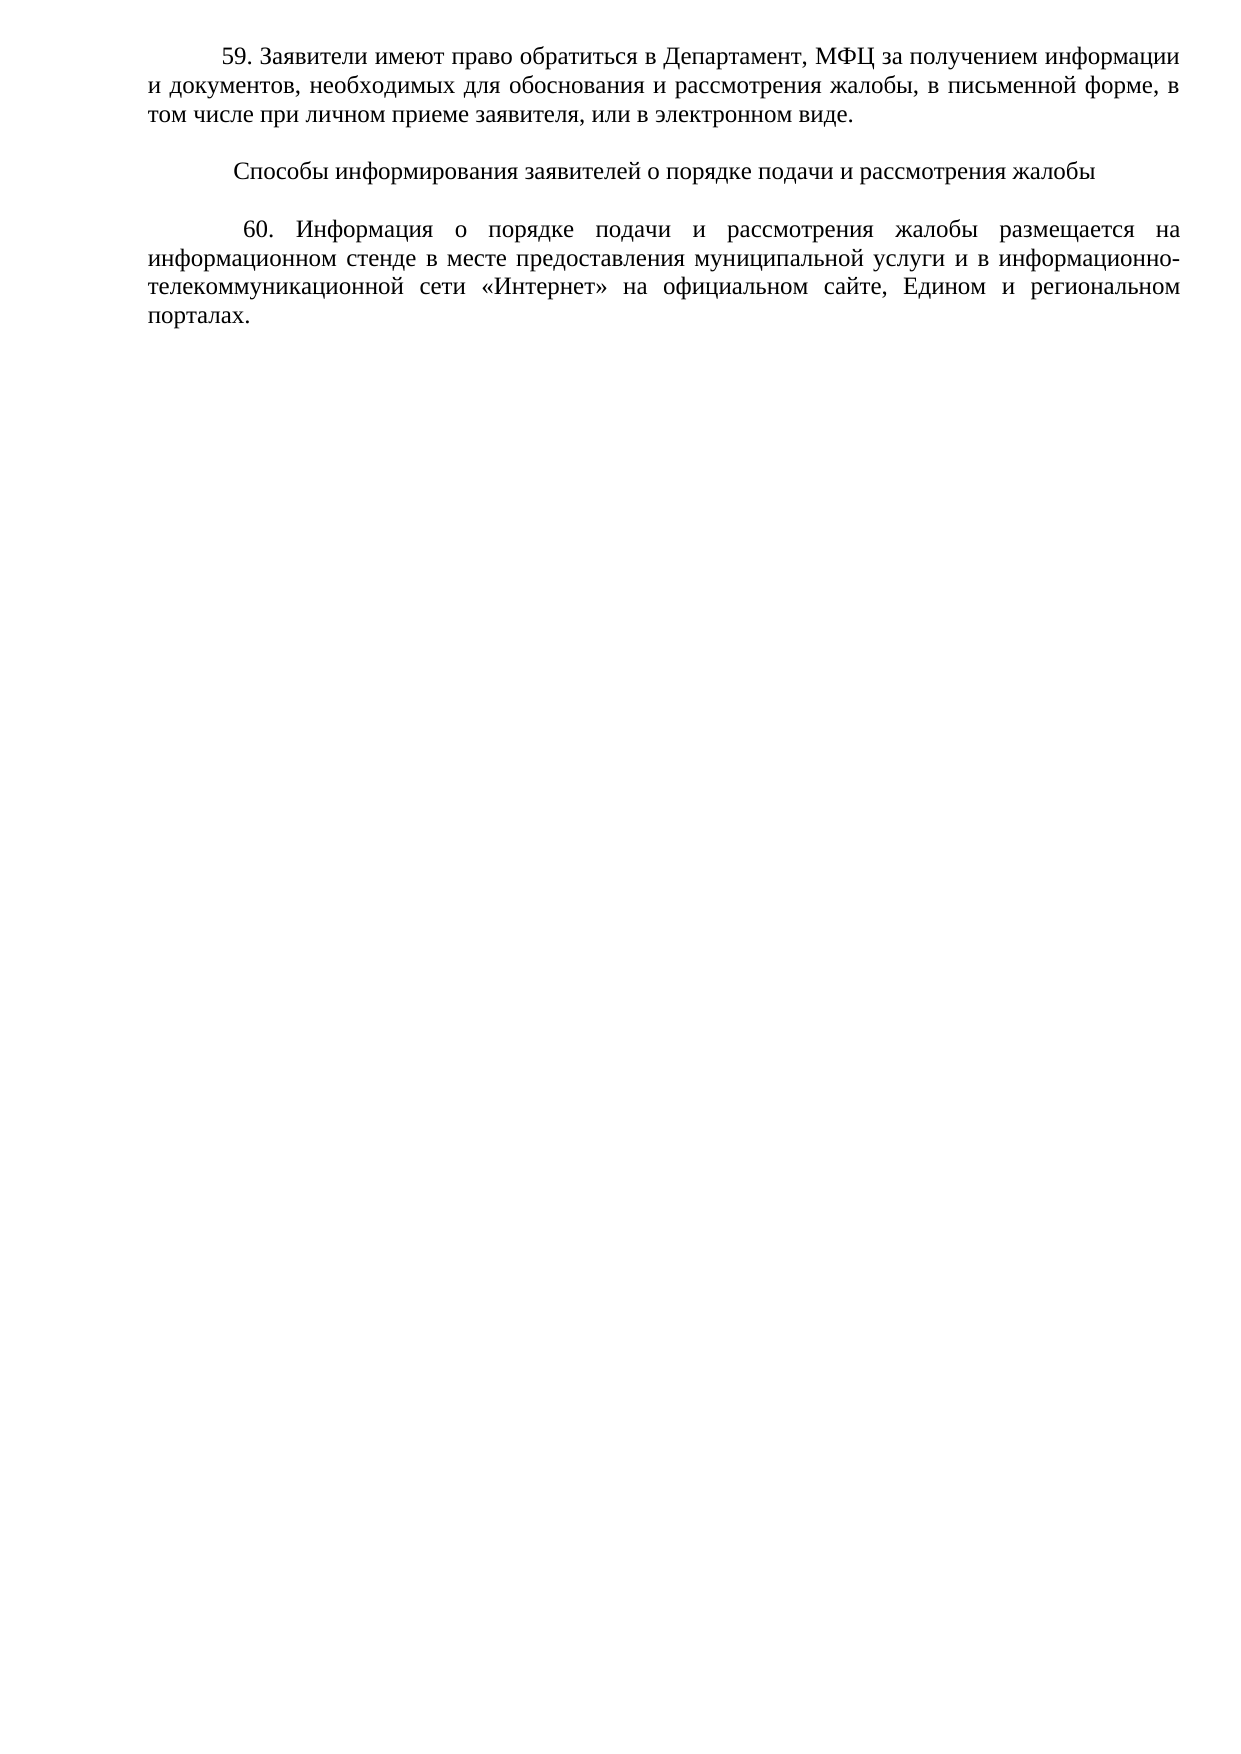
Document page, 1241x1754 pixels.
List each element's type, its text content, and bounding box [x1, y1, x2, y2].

text Способы информирования заявителей о порядке подачи и рассмотрения жалобы [148, 156, 1181, 185]
text 59. Заявители имеют право обратиться в Департамент, МФЦ за получением информации и документов, необходимых для обоснования и рассмотрения жалобы, в письменной форме, в том числе при личном приеме заявителя, или в электронном виде. [148, 41, 1181, 128]
text 60. Информация о порядке подачи и рассмотрения жалобы размещается на информационном стенде в месте предоставления муниципальной услуги и в информационно-телекоммуникационной сети «Интернет» на официальном сайте, Едином и региональном порталах. [148, 214, 1181, 329]
